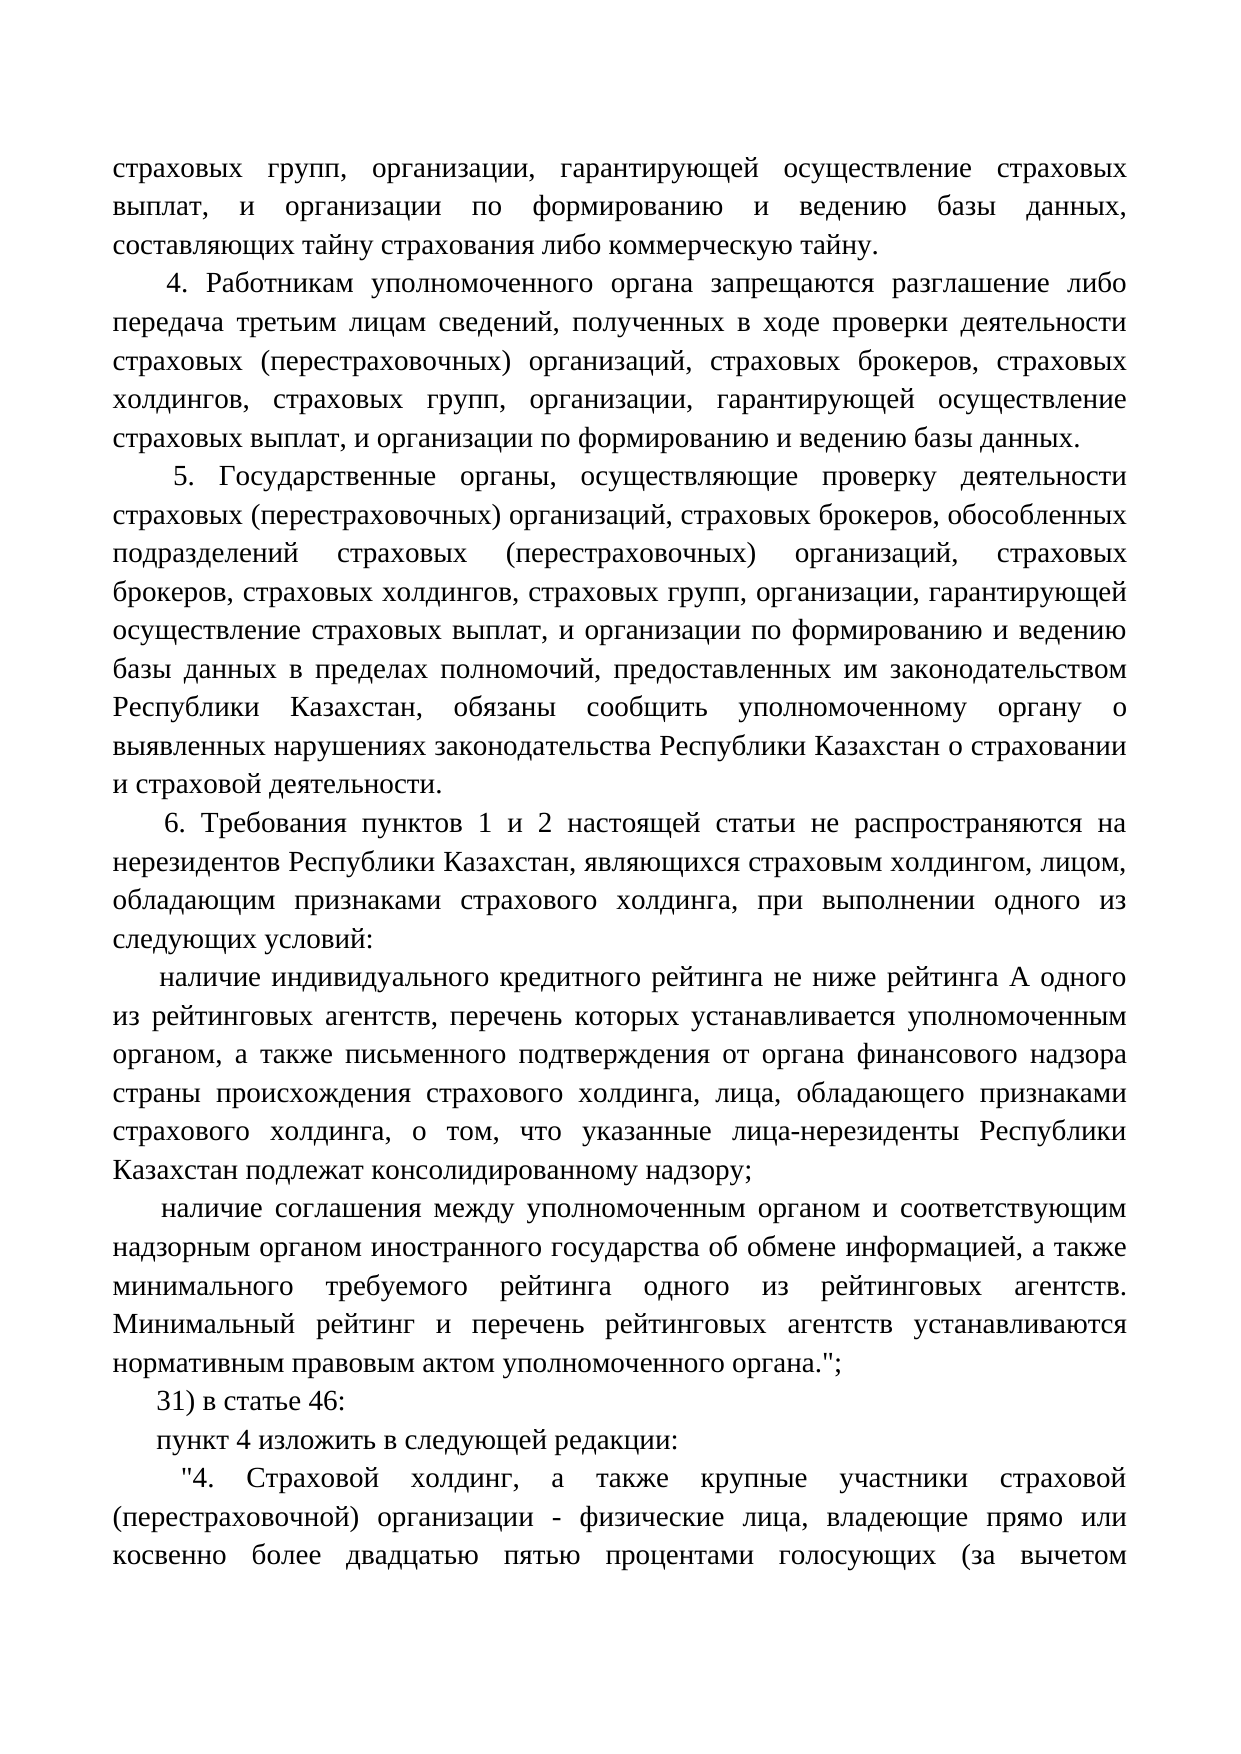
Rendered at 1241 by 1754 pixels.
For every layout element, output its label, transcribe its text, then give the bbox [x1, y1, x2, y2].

text 31) в статье 46: [112, 1383, 1128, 1417]
text наличие соглашения между уполномоченным органом и соответствующим надзорным органом иностранного государства об обмене информацией, а также минимального требуемого рейтинга одного из рейтинговых агентств. Минимальный рейтинг и перечень рейтинговых агентств устанавливаются нормативным правовым актом уполномоченного органа."; [112, 1191, 1128, 1378]
text пункт 4 изложить в следующей редакции: [112, 1422, 1128, 1455]
text 5. Государственные органы, осуществляющие проверку деятельности страховых (перестраховочных) организаций, страховых брокеров, обособленных подразделений страховых (перестраховочных) организаций, страховых брокеров, страховых холдингов, страховых групп, организации, гарантирующей осуществление страховых выплат, и организации по формированию и ведению базы данных в пределах полномочий, предоставленных им законодательством Республики Казахстан, обязаны сообщить уполномоченному органу о выявленных нарушениях законодательства Республики Казахстан о страховании и страховой деятельности. [112, 458, 1128, 800]
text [112, 1460, 1128, 1571]
text 6. Требования пунктов 1 и 2 настоящей статьи не распространяются на нерезидентов Республики Казахстан, являющихся страховым холдингом, лицом, обладающим признаками страхового холдинга, при выполнении одного из следующих условий: [112, 805, 1128, 954]
text 4. Работникам уполномоченного органа запрещаются разглашение либо передача третьим лицам сведений, полученных в ходе проверки деятельности страховых (перестраховочных) организаций, страховых брокеров, страховых холдингов, страховых групп, организации, гарантирующей осуществление страховых выплат, и организации по формированию и ведению базы данных. [112, 266, 1128, 453]
text наличие индивидуального кредитного рейтинга не ниже рейтинга А одного из рейтинговых агентств, перечень которых устанавливается уполномоченным органом, а также письменного подтверждения от органа финансового надзора страны происхождения страхового холдинга, лица, обладающего признаками страхового холдинга, о том, что указанные лица-нерезиденты Республики Казахстан подлежат консолидированному надзору; [112, 959, 1128, 1186]
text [112, 150, 1128, 261]
